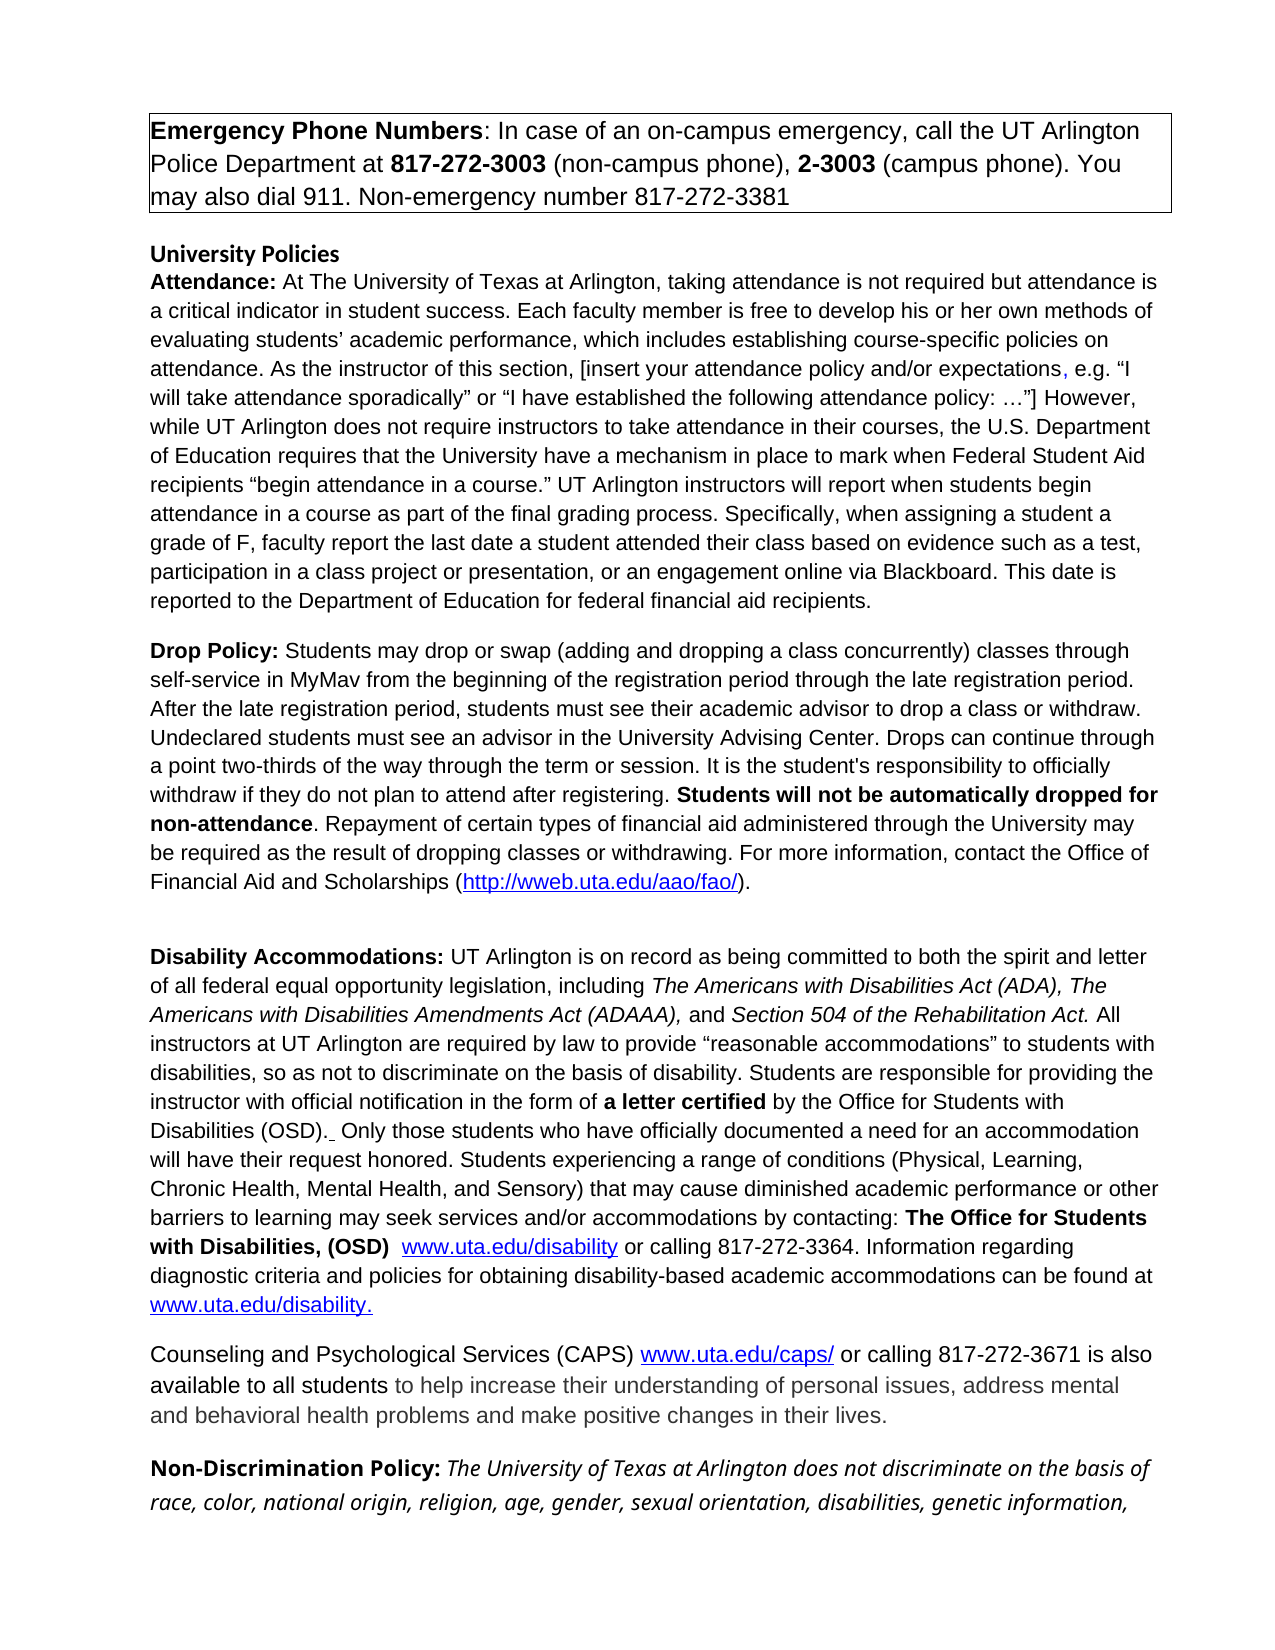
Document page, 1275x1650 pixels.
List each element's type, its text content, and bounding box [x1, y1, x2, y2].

text University Policies [150, 239, 1162, 269]
text Attendance: At The University of Texas at Arlington, taking attendance is not required but attendance is a critical indicator in student success. Each faculty member is free to develop his or her own methods of evaluating students’ academic performance, which includes establishing course-specific policies on attendance. As the instructor of this section, [insert your attendance policy and/or expectations, e.g. “I will take attendance sporadically” or “I have established the following attendance policy: …”] However, while UT Arlington does not require instructors to take attendance in their courses, the U.S. Department of Education requires that the University have a mechanism in place to mark when Federal Student Aid recipients “begin attendance in a course.” UT Arlington instructors will report when students begin attendance in a course as part of the final grading process. Specifically, when assigning a student a grade of F, faculty report the last date a student attended their class based on evidence such as a test, participation in a class project or presentation, or an engagement online via Blackboard. This date is reported to the Department of Education for federal financial aid recipients. [150, 269, 1162, 613]
text Emergency Phone Numbers: In case of an on-campus emergency, call the UT Arlington Police Department at 817-272-3003 (non-campus phone), 2-3003 (campus phone). You may also dial 911. Non-emergency number 817-272-3381 [150, 114, 1171, 212]
text Disability Accommodations: UT Arlington is on record as being committed to both the spirit and letter of all federal equal opportunity legislation, including The Americans with Disabilities Act (ADA), The Americans with Disabilities Amendments Act (ADAAA), and Section 504 of the Rehabilitation Act. All instructors at UT Arlington are required by law to provide “reasonable accommodations” to students with disabilities, so as not to discriminate on the basis of disability. Students are responsible for providing the instructor with official notification in the form of a letter certified by the Office for Students with Disabilities (OSD). Only those students who have officially documented a need for an accommodation will have their request honored. Students experiencing a range of conditions (Physical, Learning, Chronic Health, Mental Health, and Sensory) that may cause diminished academic performance or other barriers to learning may seek services and/or accommodations by contacting: The Office for Students with Disabilities, (OSD) www.uta.edu/disability or calling 817-272-3364. Information regarding diagnostic criteria and policies for obtaining disability-based academic accommodations can be found at www.uta.edu/disability. [150, 944, 1162, 1317]
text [150, 1453, 1162, 1517]
text Counseling and Psychological Services (CAPS) www.uta.edu/caps/ or calling 817-272-3671 is also available to all students to help increase their understanding of personal issues, address mental and behavioral health problems and make positive changes in their lives. [150, 1341, 1162, 1428]
text Drop Policy: Students may drop or swap (adding and dropping a class concurrently) classes through self-service in MyMav from the beginning of the registration period through the late registration period. After the late registration period, students must see their academic advisor to drop a class or withdraw. Undeclared students must see an advisor in the University Advising Center. Drops can continue through a point two-thirds of the way through the term or session. It is the student's responsibility to officially withdraw if they do not plan to attend after registering. Students will not be automatically dropped for non-attendance. Repayment of certain types of financial aid administered through the University may be required as the result of dropping classes or withdrawing. For more information, contact the Office of Financial Aid and Scholarships (http://wweb.uta.edu/aao/fao/). [150, 637, 1162, 894]
